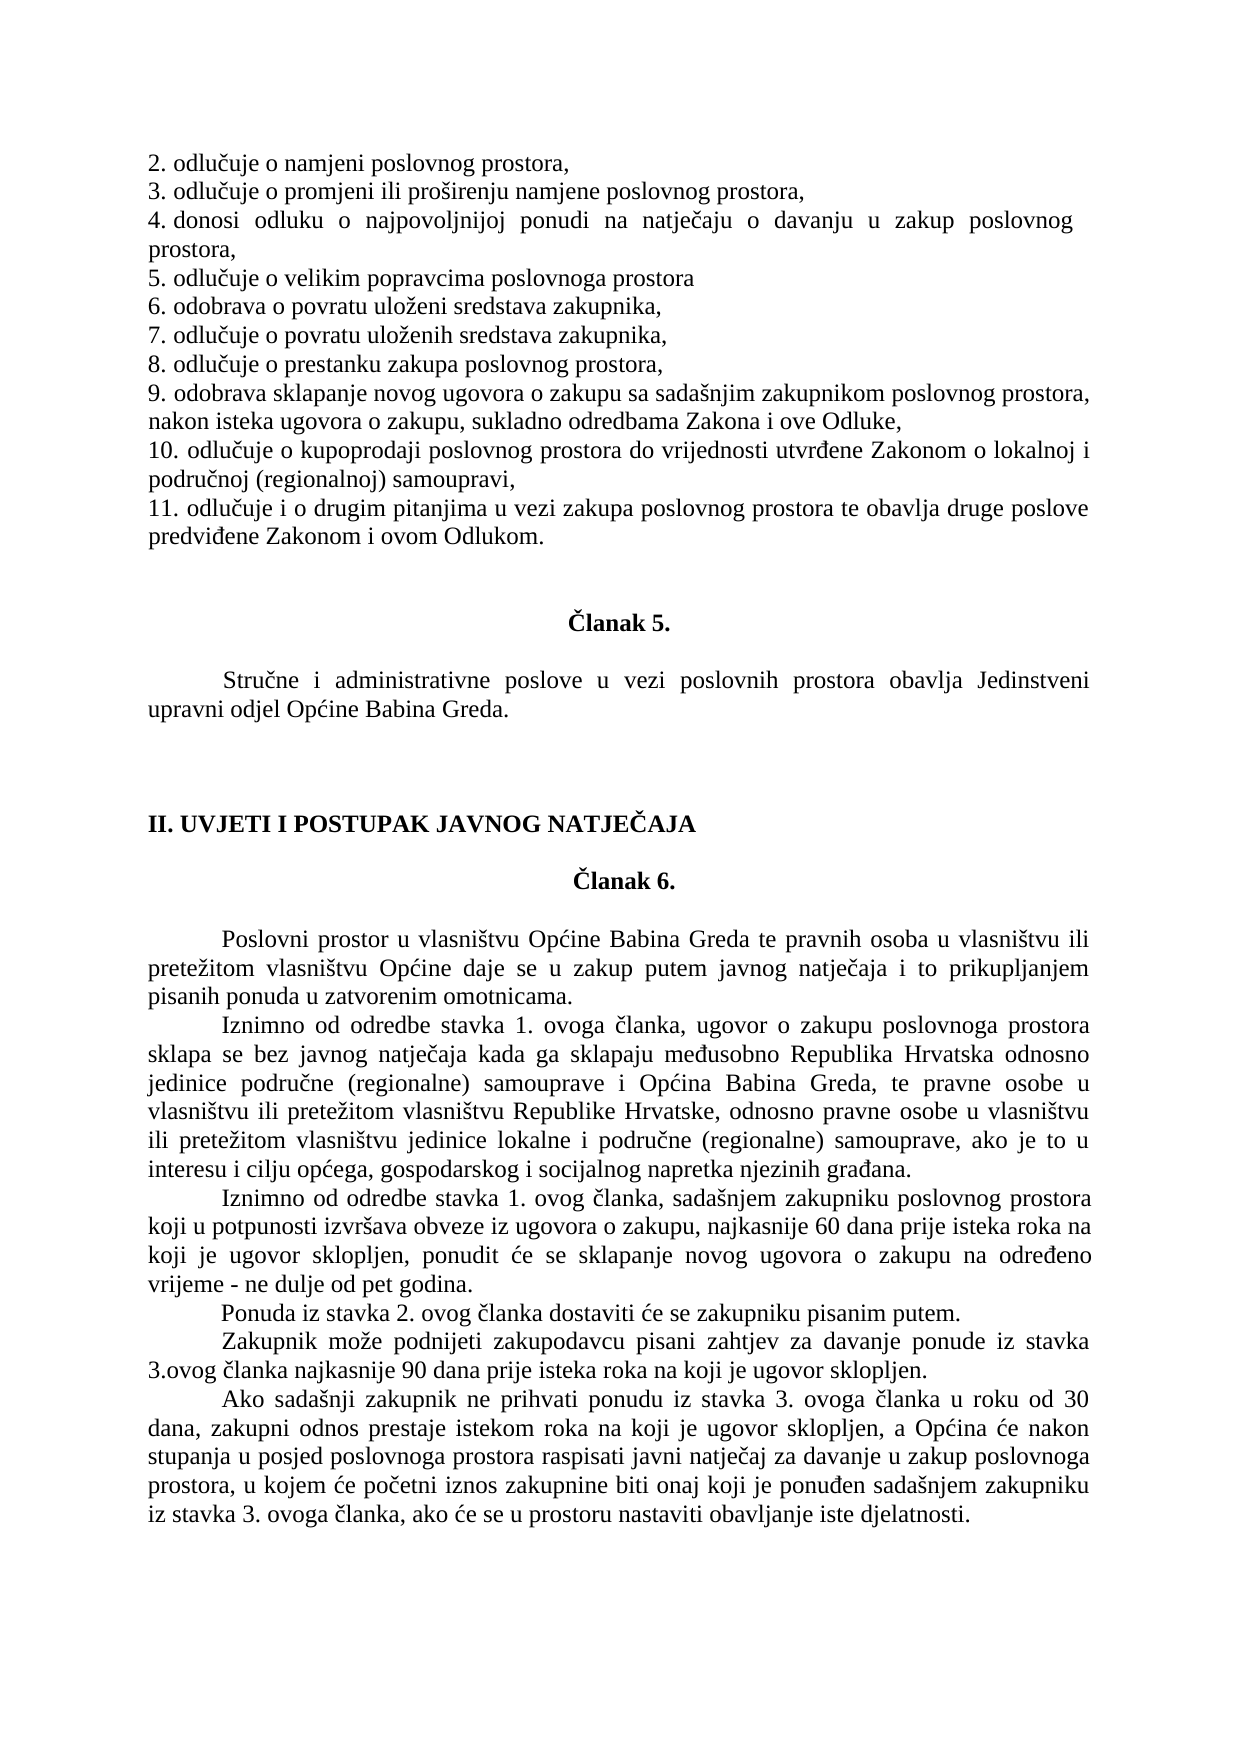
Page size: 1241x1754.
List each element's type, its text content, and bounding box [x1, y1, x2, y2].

list odobrava o povratu uloženi sredstava zakupnika, [148, 291, 1093, 320]
text Iznimno od odredbe stavka 1. ovog članka, sadašnjem zakupniku poslovnog prostora koji u potpunosti izvršava obveze iz ugovora o zakupu, najkasnije 60 dana prije isteka roka na koji je ugovor sklopljen, ponudit će se sklapanje novog ugovora o zakupu na određeno vrijeme - ne dulje od pet godina. [148, 1183, 1093, 1298]
list odlučuje o prestanku zakupa poslovnog prostora, [148, 349, 1093, 378]
text Zakupnik može podnijeti zakupodavcu pisani zahtjev za davanje ponude iz stavka 3.ovog članka najkasnije 90 dana prije isteka roka na koji je ugovor sklopljen. [148, 1326, 1091, 1384]
text Članak 5. [148, 608, 1091, 636]
text Ponuda iz stavka 2. ovog članka dostaviti će se zakupniku pisanim putem. [221, 1298, 1093, 1326]
text Ako sadašnji zakupnik ne prihvati ponudu iz stavka 3. ovoga članka u roku od 30 dana, zakupni odnos prestaje istekom roka na koji je ugovor sklopljen, a Općina će nakon stupanja u posjed poslovnoga prostora raspisati javni natječaj za davanje u zakup poslovnoga prostora, u kojem će početni iznos zakupnine biti onaj koji je ponuđen sadašnjem zakupniku iz stavka 3. ovoga članka, ako će se u prostoru nastaviti obavljanje iste djelatnosti. [148, 1384, 1091, 1528]
list odlučuje o kupoprodaji poslovnog prostora do vrijednosti utvrđene Zakonom o lokalnoj i područnoj (regionalnoj) samoupravi, [148, 435, 1091, 493]
text Poslovni prostor u vlasništvu Općine Babina Greda te pravnih osoba u vlasništvu ili pretežitom vlasništvu Općine daje se u zakup putem javnog natječaja i to prikupljanjem pisanih ponuda u zatvorenim omotnicama. [148, 924, 1091, 1010]
text Članak 6. [573, 866, 1093, 895]
list odlučuje o povratu uloženih sredstava zakupnika, [148, 320, 1093, 349]
list odlučuje i o drugim pitanjima u vezi zakupa poslovnog prostora te obavlja druge poslove predviđene Zakonom i ovom Odlukom. [148, 493, 1091, 550]
list odlučuje o promjeni ili proširenju namjene poslovnog prostora, [148, 176, 1093, 205]
list odlučuje o velikim popravcima poslovnoga prostora [148, 263, 1074, 291]
list odlučuje o namjeni poslovnog prostora, [148, 148, 1093, 176]
text II. UVJETI I POSTUPAK JAVNOG NATJEČAJA [148, 809, 1093, 838]
list donosi odluku o najpovoljnijoj ponudi na natječaju o davanju u zakup poslovnog prostora, [148, 205, 1074, 263]
list odobrava sklapanje novog ugovora o zakupu sa sadašnjim zakupnikom poslovnog prostora, nakon isteka ugovora o zakupu, sukladno odredbama Zakona i ove Odluke, [148, 378, 1091, 435]
text Iznimno od odredbe stavka 1. ovoga članka, ugovor o zakupu poslovnoga prostora sklapa se bez javnog natječaja kada ga sklapaju međusobno Republika Hrvatska odnosno jedinice područne (regionalne) samouprave i Općina Babina Greda, te pravne osobe u vlasništvu ili pretežitom vlasništvu Republike Hrvatske, odnosno pravne osobe u vlasništvu ili pretežitom vlasništvu jedinice lokalne i područne (regionalne) samouprave, ako je to u interesu i cilju općega, gospodarskog i socijalnog napretka njezinih građana. [148, 1010, 1091, 1183]
text Stručne i administrativne poslove u vezi poslovnih prostora obavlja Jedinstveni upravni odjel Općine Babina Greda. [148, 665, 1091, 723]
